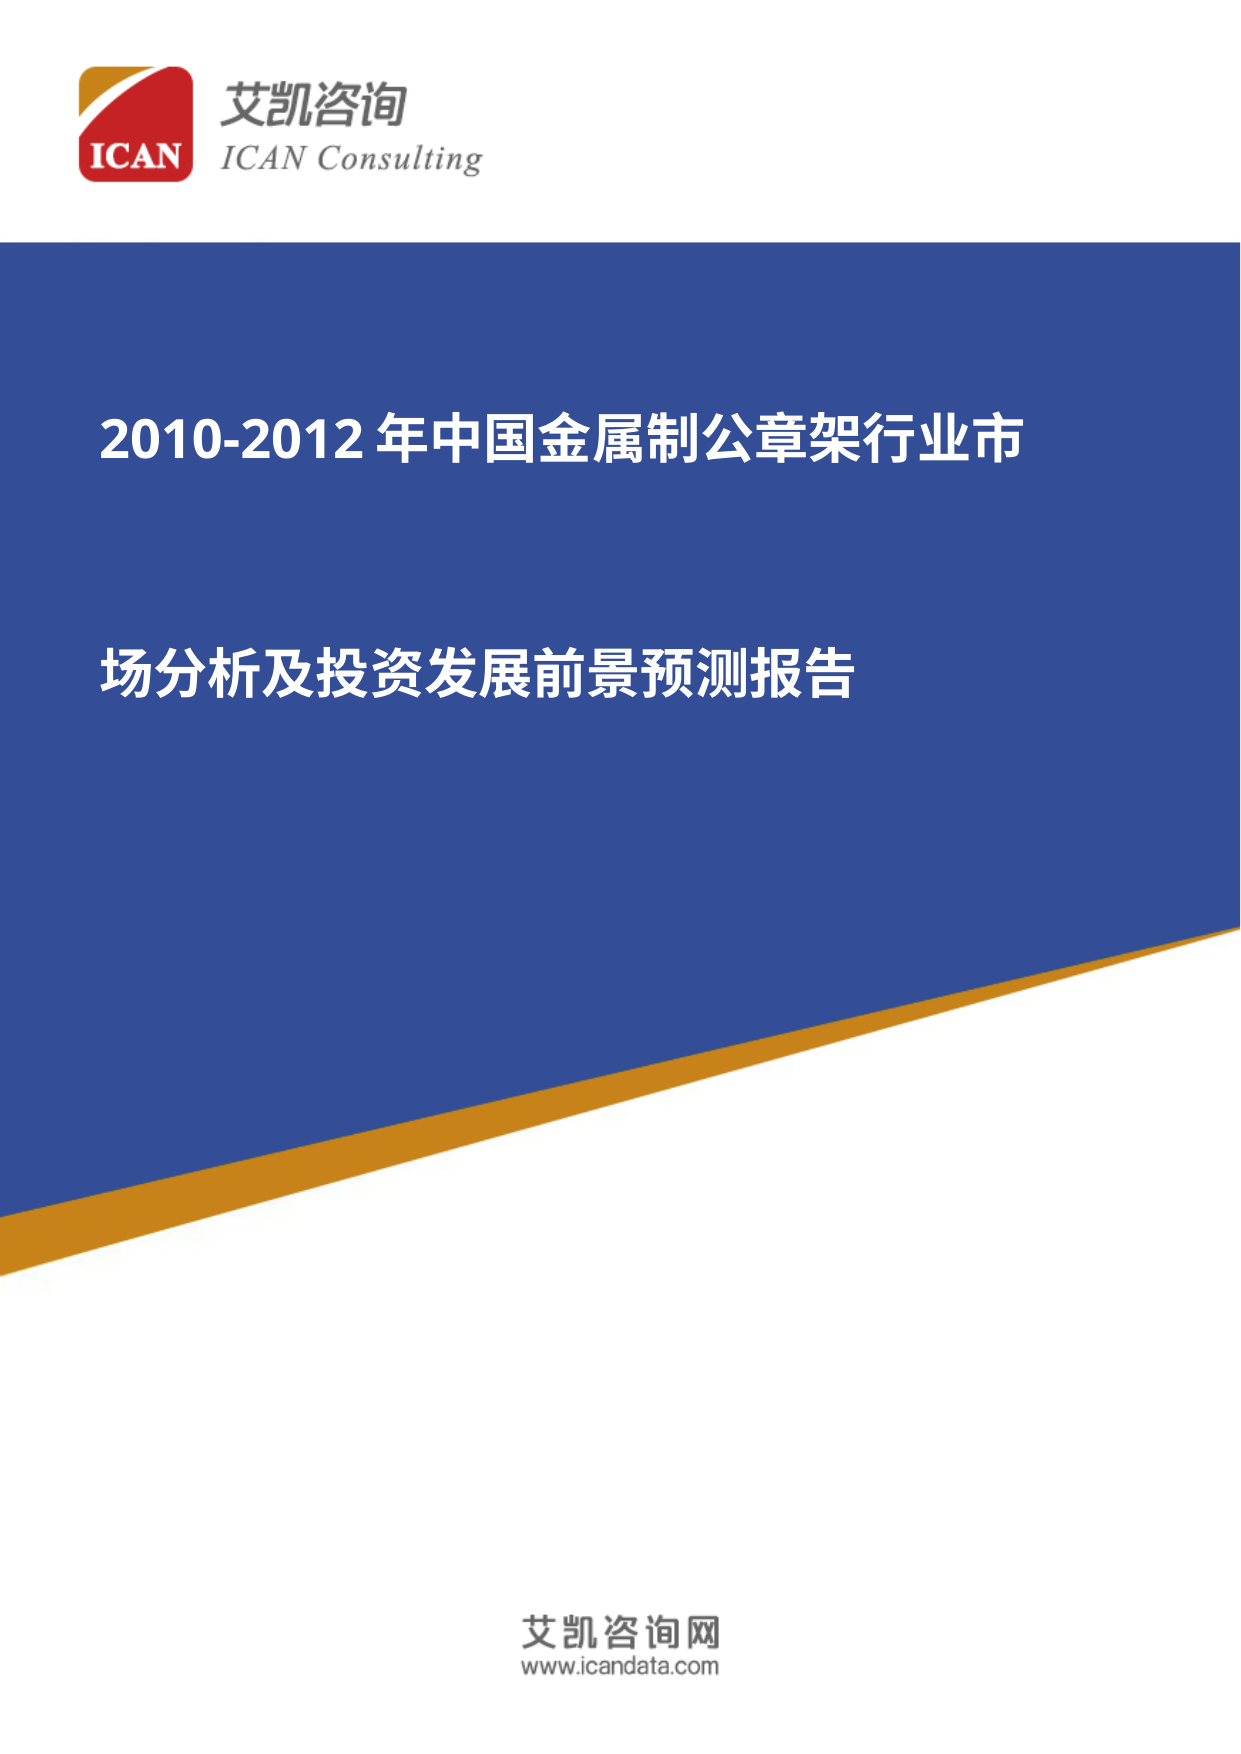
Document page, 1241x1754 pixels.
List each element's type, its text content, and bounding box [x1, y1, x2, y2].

picture [0, 5, 1241, 1754]
subtitle 2010-2012年中国金属制公章架行业市场分析及投资发展前景预测报告 [99, 386, 1053, 718]
